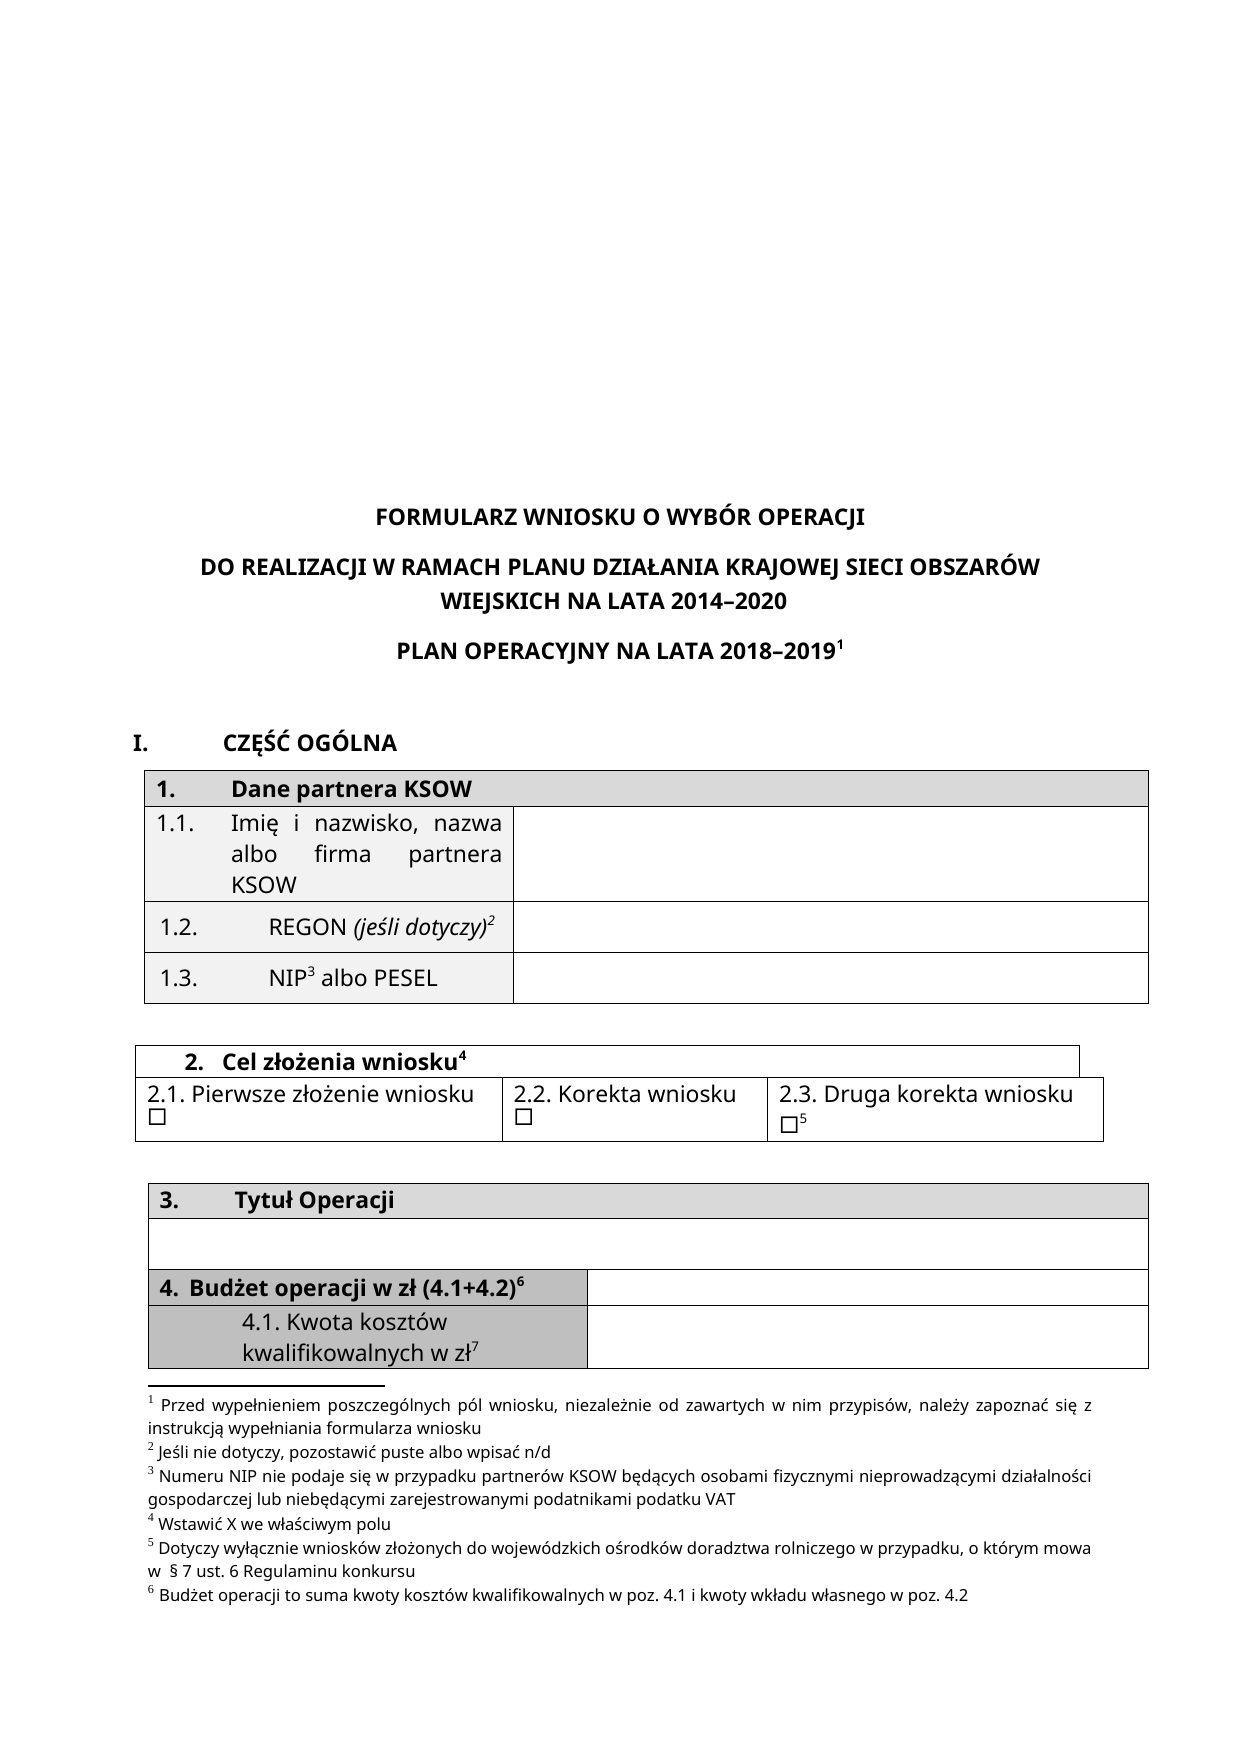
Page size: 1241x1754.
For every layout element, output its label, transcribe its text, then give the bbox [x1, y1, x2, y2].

table_cell REGON (jeśli dotyczy) [145, 902, 513, 952]
table_header Dane partnera KSOW [145, 771, 1148, 806]
table_cell [514, 902, 1148, 952]
table_cell Budżet operacji w zł (4.1+4.2) [149, 1270, 587, 1305]
list CZĘŚĆ OGÓLNA [133, 727, 1093, 758]
table_cell NIP albo PESEL [145, 953, 513, 1003]
table_cell 2.1. Pierwsze złożenie wniosku [136, 1078, 502, 1141]
table_cell 2.3. Druga korekta wniosku [768, 1078, 1103, 1141]
text FORMULARZ WNIOSKU O WYBÓR OPERACJI [135, 501, 1093, 532]
table_cell [514, 807, 1148, 901]
table_cell 2.2. Korekta wniosku [503, 1078, 767, 1141]
text PLAN OPERACYJNY NA LATA 2018–2019 [135, 635, 1093, 666]
text DO REALIZACJI W RAMACH PLANU DZIAŁANIA KRAJOWEJ SIECI OBSZARÓW WIEJSKICH NA LATA 2014–2020 [135, 551, 1093, 616]
table_header Tytuł Operacji [149, 1184, 1148, 1218]
table_cell Imię i nazwisko, nazwa albo firma partnera KSOW [145, 807, 513, 901]
table_cell 4.1. Kwota kosztów kwalifikowalnych w zł [149, 1306, 587, 1368]
table_cell [149, 1219, 1148, 1269]
table_cell [588, 1270, 1148, 1305]
table_cell [588, 1306, 1148, 1368]
table_header Cel złożenia wniosku [136, 1046, 1079, 1077]
table_cell [514, 953, 1148, 1003]
